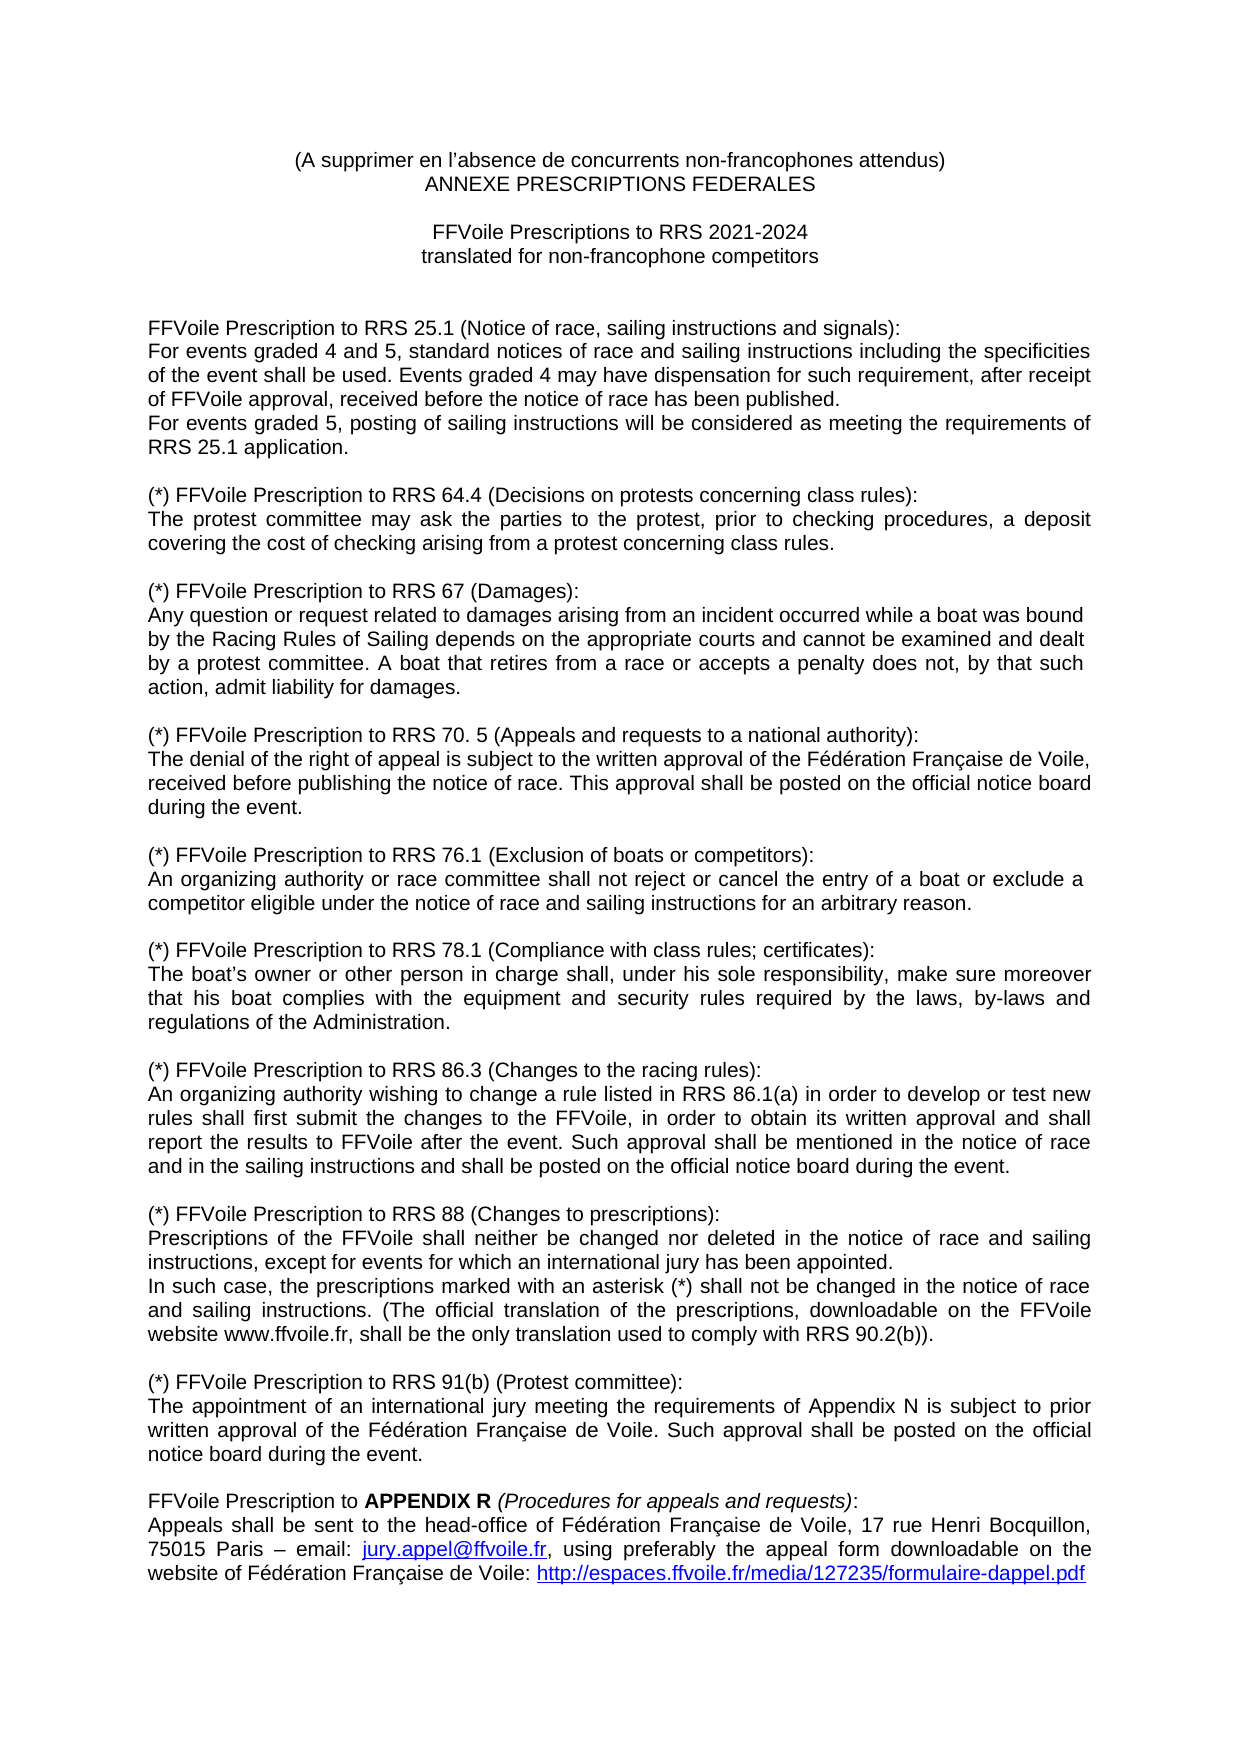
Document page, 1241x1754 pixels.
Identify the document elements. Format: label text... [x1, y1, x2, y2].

text The appointment of an international jury meeting the requirements of Appendix N is subject to prior written approval of the Fédération Française de Voile. Such approval shall be posted on the official notice board during the event. [148, 1393, 1093, 1465]
text ANNEXE PRESCRIPTIONS FEDERALES [148, 172, 1093, 196]
text The denial of the right of appeal is subject to the written approval of the Fédération Française de Voile, received before publishing the notice of race. This approval shall be posted on the official notice board during the event. [148, 747, 1093, 818]
text Prescriptions of the FFVoile shall neither be changed nor deleted in the notice of race and sailing instructions, except for events for which an international jury has been appointed. [148, 1226, 1093, 1274]
text The protest committee may ask the parties to the protest, prior to checking procedures, a deposit covering the cost of checking arising from a protest concerning class rules. [148, 507, 1093, 555]
text (*) FFVoile Prescription to RRS 86.3 (Changes to the racing rules): [148, 1058, 1093, 1082]
text FFVoile Prescription to RRS 25.1 (Notice of race, sailing instructions and signals): [148, 315, 1093, 339]
text (A supprimer en l’absence de concurrents non-francophones attendus) [148, 148, 1093, 172]
text (*) FFVoile Prescription to RRS 91(b) (Protest committee): [148, 1369, 1093, 1393]
text For events graded 4 and 5, standard notices of race and sailing instructions including the specificities of the event shall be used. Events graded 4 may have dispensation for such requirement, after receipt of FFVoile approval, received before the notice of race has been published. [148, 339, 1093, 411]
text In such case, the prescriptions marked with an asterisk (*) shall not be changed in the notice of race and sailing instructions. (The official translation of the prescriptions, downloadable on the FFVoile website www.ffvoile.fr, shall be the only translation used to comply with RRS 90.2(b)). [148, 1274, 1093, 1346]
text Appeals shall be sent to the head-office of Fédération Française de Voile, 17 rue Henri Bocquillon, 75015 Paris – email: jury.appel@ffvoile.fr, using preferably the appeal form downloadable on the website of Fédération Française de Voile: http://espaces.ffvoile.fr/media/127235/formulaire-dappel.pdf [148, 1513, 1093, 1585]
text (*) FFVoile Prescription to RRS 67 (Damages): [148, 579, 1093, 603]
text (*) FFVoile Prescription to RRS 88 (Changes to prescriptions): [148, 1202, 1093, 1226]
text An organizing authority or race committee shall not reject or cancel the entry of a boat or exclude a competitor eligible under the notice of race and sailing instructions for an arbitrary reason. [148, 866, 1085, 914]
text (*) FFVoile Prescription to RRS 76.1 (Exclusion of boats or competitors): [148, 842, 1085, 866]
text (*) FFVoile Prescription to RRS 64.4 (Decisions on protests concerning class rules): [148, 483, 1093, 507]
text translated for non-francophone competitors [148, 243, 1093, 267]
text Any question or request related to damages arising from an incident occurred while a boat was bound by the Racing Rules of Sailing depends on the appropriate courts and cannot be examined and dealt by a protest committee. A boat that retires from a race or accepts a penalty does not, by that such action, admit liability for damages. [148, 603, 1085, 699]
text An organizing authority wishing to change a rule listed in RRS 86.1(a) in order to develop or test new rules shall first submit the changes to the FFVoile, in order to obtain its written approval and shall report the results to FFVoile after the event. Such approval shall be mentioned in the notice of race and in the sailing instructions and shall be posted on the official notice board during the event. [148, 1082, 1093, 1178]
text (*) FFVoile Prescription to RRS 70. 5 (Appeals and requests to a national authority): [148, 723, 1093, 747]
text FFVoile Prescriptions to RRS 2021-2024 [148, 219, 1093, 243]
text The boat’s owner or other person in charge shall, under his sole responsibility, make sure moreover that his boat complies with the equipment and security rules required by the laws, by-laws and regulations of the Administration. [148, 962, 1093, 1034]
text (*) FFVoile Prescription to RRS 78.1 (Compliance with class rules; certificates): [148, 938, 1093, 962]
text FFVoile Prescription to APPENDIX R (Procedures for appeals and requests): [148, 1489, 1085, 1513]
text For events graded 5, posting of sailing instructions will be considered as meeting the requirements of RRS 25.1 application. [148, 411, 1093, 459]
